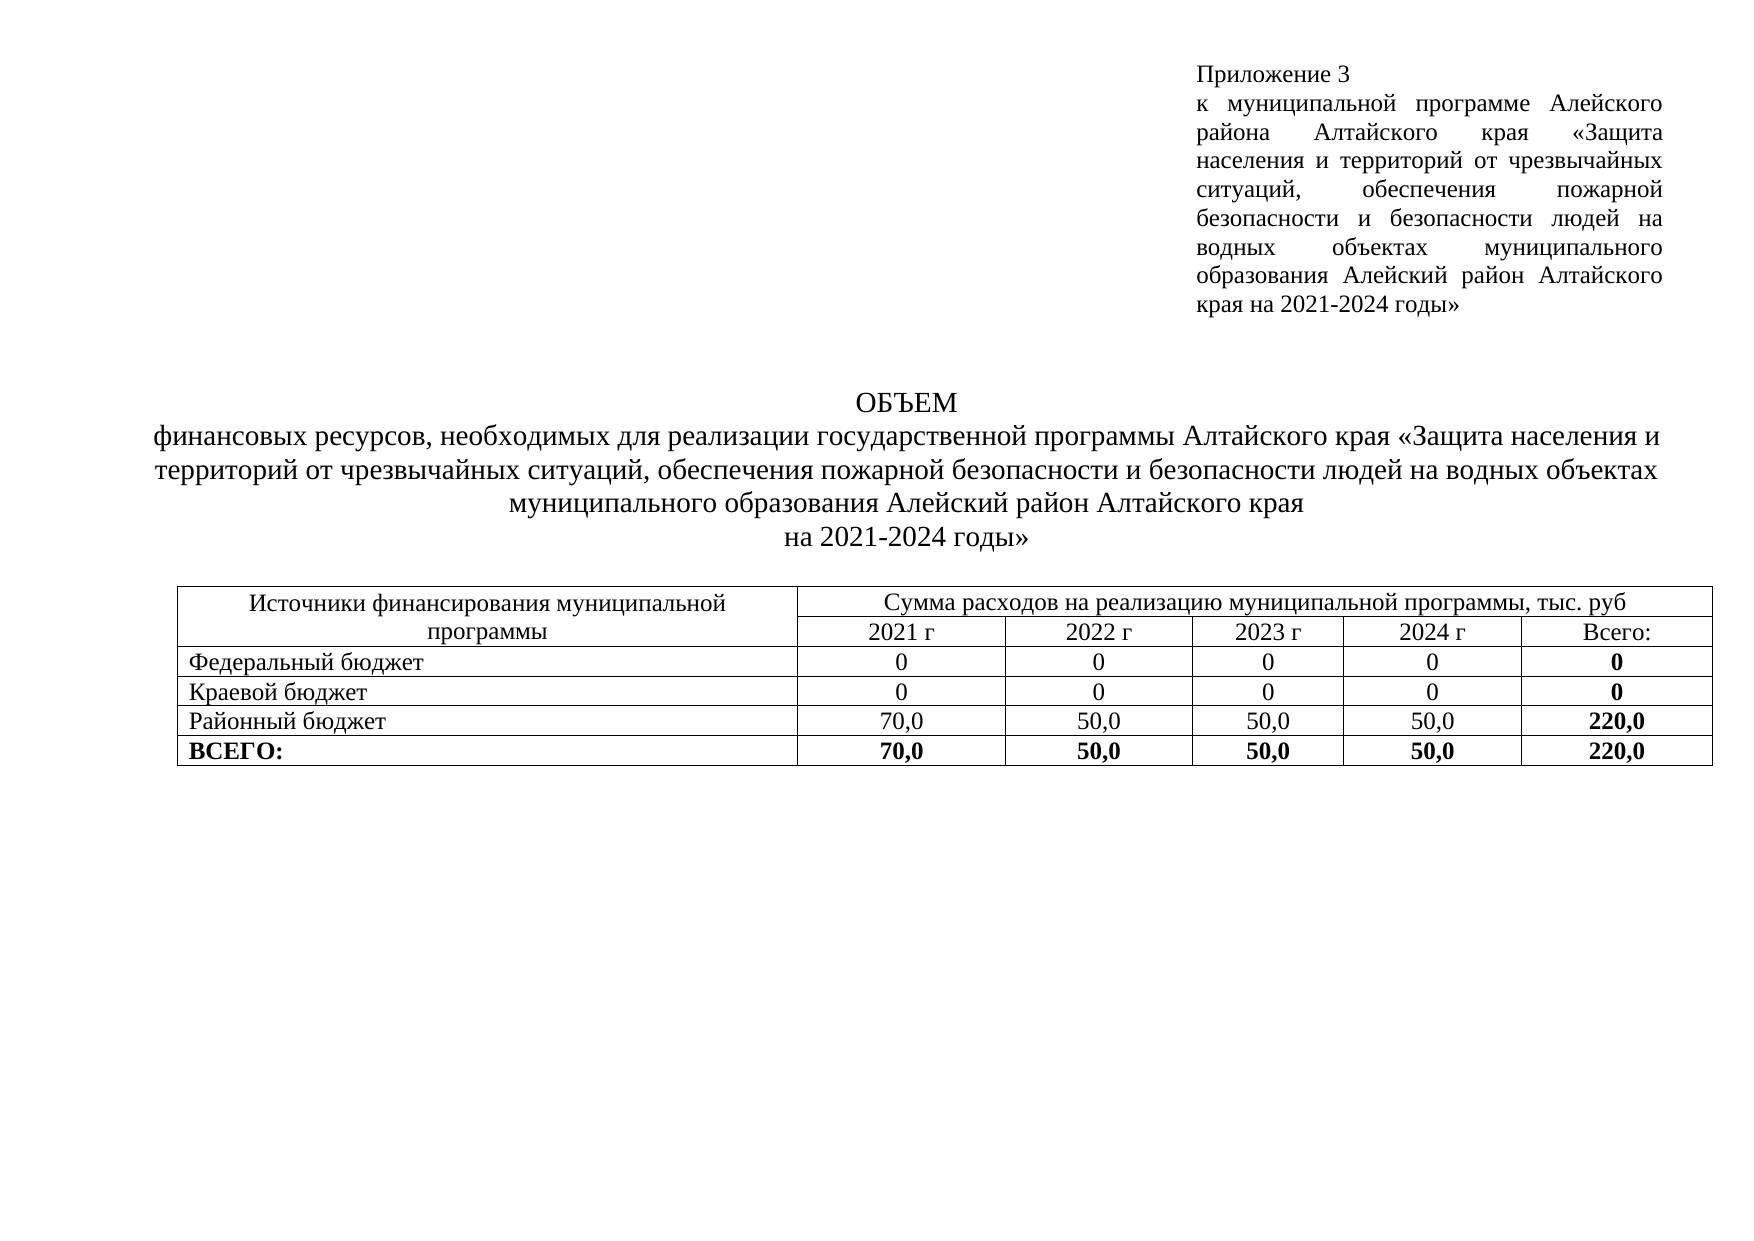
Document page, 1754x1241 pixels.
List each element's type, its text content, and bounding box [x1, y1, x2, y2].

table_cell 50,0 [1193, 706, 1343, 735]
table_cell 50,0 [1344, 736, 1521, 765]
table_cell 2024 г [1344, 617, 1521, 646]
table_cell 70,0 [798, 706, 1005, 735]
table_cell 2022 г [1006, 617, 1192, 646]
table_cell 0 [1006, 677, 1192, 705]
table_header Сумма расходов на реализацию муниципальной программы, тыс. руб [798, 587, 1712, 616]
table_cell 0 [1193, 677, 1343, 705]
table_cell 220,0 [1522, 736, 1712, 765]
table_cell 0 [1522, 647, 1712, 676]
table_cell 0 [798, 647, 1005, 676]
text финансовых ресурсов, необходимых для реализации государственной программы Алтайского края «Защита населения и территорий от чрезвычайных ситуаций, обеспечения пожарной безопасности и безопасности людей на водных объектах муниципального образования Алейский район Алтайского края [118, 418, 1695, 519]
text к муниципальной программе Алейского района Алтайского края «Защита населения и территорий от чрезвычайных ситуаций, обеспечения пожарной безопасности и безопасности людей на водных объектах муниципального образования Алейский район Алтайского края на 2021-2024 годы» [1196, 88, 1663, 318]
table_cell 50,0 [1344, 706, 1521, 735]
table_cell ВСЕГО: [178, 736, 797, 765]
table_cell 2023 г [1193, 617, 1343, 646]
table_cell 0 [1344, 677, 1521, 705]
table_cell 0 [1193, 647, 1343, 676]
table_cell 0 [798, 677, 1005, 705]
table_cell 2021 г [798, 617, 1005, 646]
table_cell Районный бюджет [178, 706, 797, 735]
table_cell 50,0 [1006, 706, 1192, 735]
text на 2021-2024 годы» [118, 519, 1695, 553]
table_cell Всего: [1522, 617, 1712, 646]
table_cell 50,0 [1193, 736, 1343, 765]
text Приложение 3 [1196, 59, 1663, 88]
table_cell Краевой бюджет [178, 677, 797, 705]
table_header Источники финансирования муниципальной программы [178, 587, 797, 646]
text ОБЪЕМ [118, 385, 1695, 418]
table_cell Федеральный бюджет [178, 647, 797, 676]
table_cell 0 [1006, 647, 1192, 676]
table_cell 70,0 [798, 736, 1005, 765]
table_cell 0 [1522, 677, 1712, 705]
table_cell 220,0 [1522, 706, 1712, 735]
table_cell 0 [1344, 647, 1521, 676]
table_cell 50,0 [1006, 736, 1192, 765]
